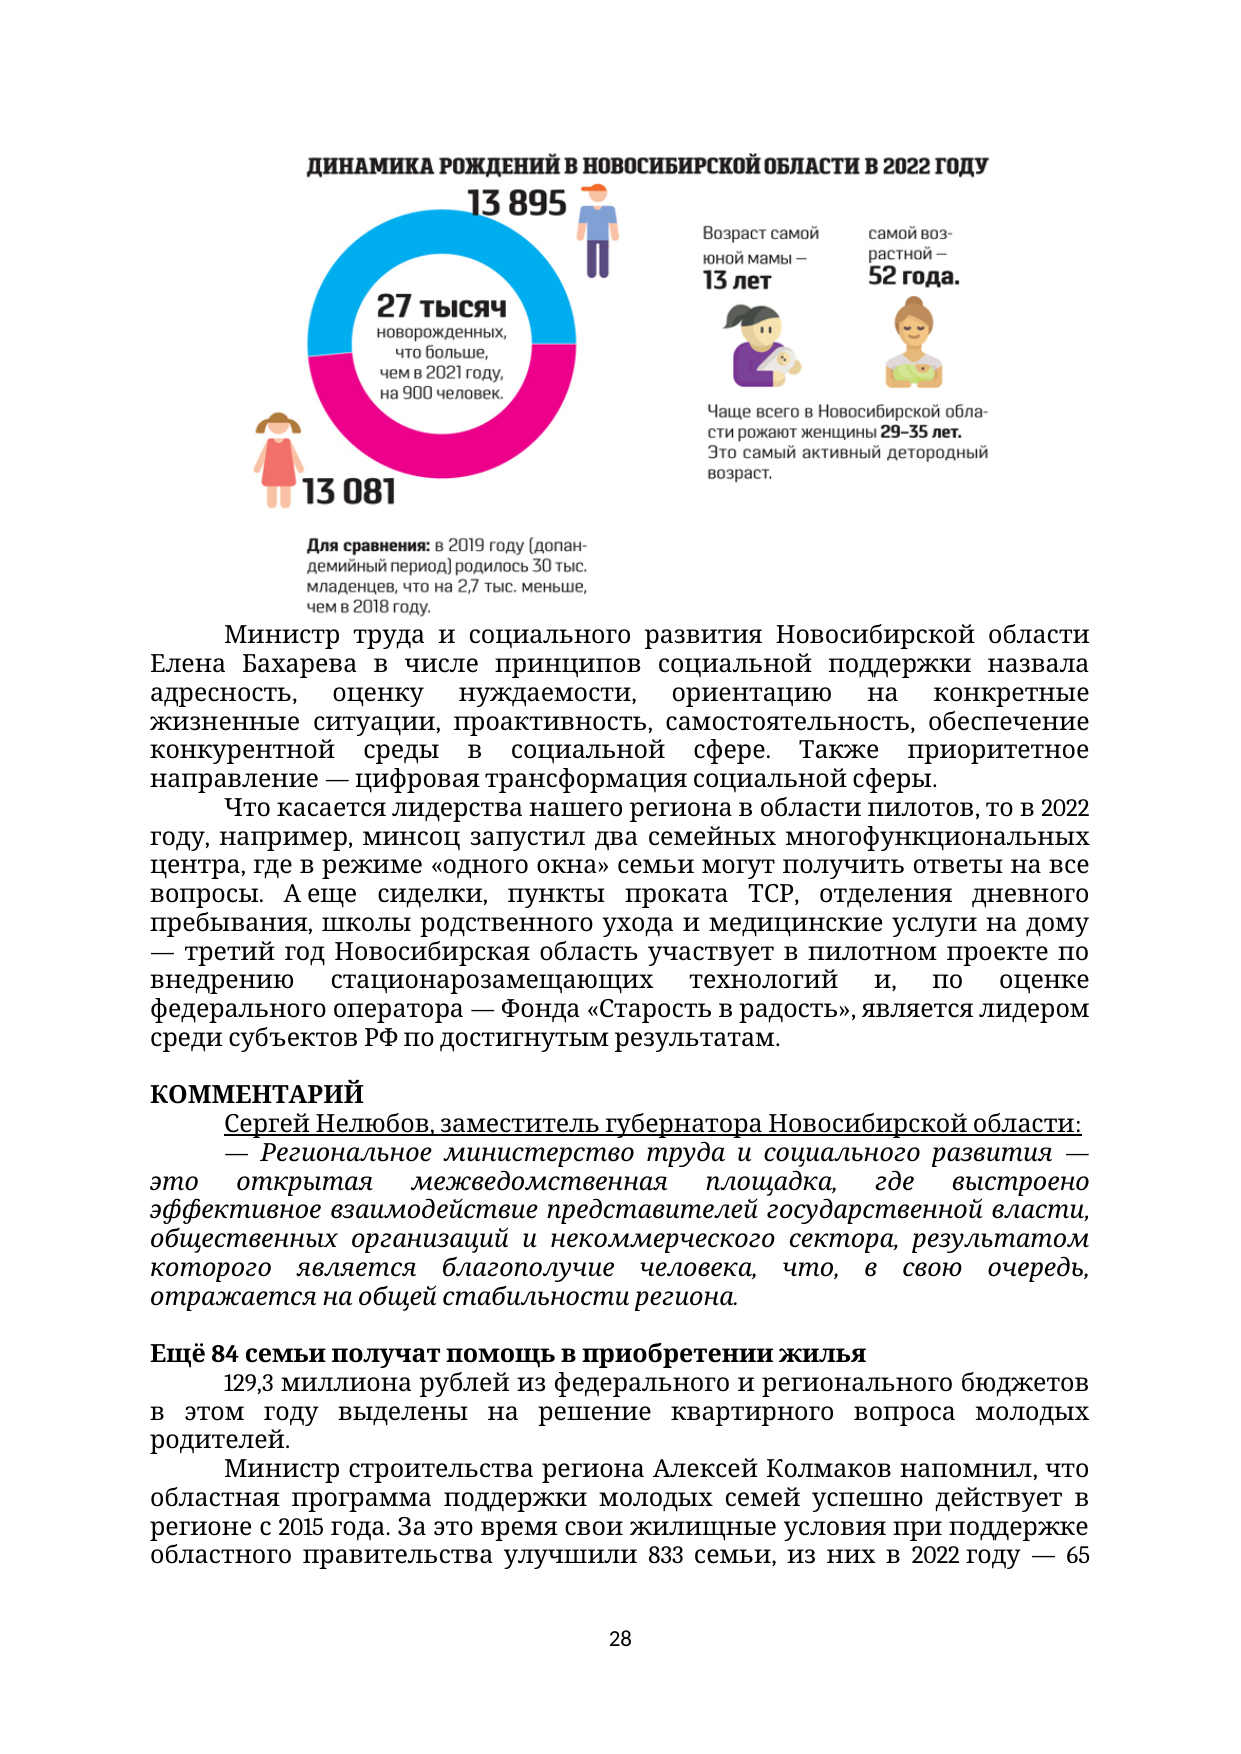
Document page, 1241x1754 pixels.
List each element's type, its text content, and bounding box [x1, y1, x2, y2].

picture [245, 150, 995, 622]
text Что касается лидерства нашего региона в области пилотов, то в 2022 году, например, минсоц запустил два семейных многофункциональных центра, где в режиме «одного окна» семьи могут получить ответы на все вопросы. А еще сиделки, пункты проката ТСР, отделения дневного пребывания, школы родственного ухода и медицинские услуги на дому — третий год Новосибирская область участвует в пилотном проекте по внедрению стационарозамещающих технологий и, по оценке федерального оператора — Фонда «Старость в радость», является лидером среди субъектов РФ по достигнутым результатам. [150, 794, 1090, 1052]
text Сергей Нелюбов, заместитель губернатора Новосибирской области: [150, 1110, 1090, 1139]
text Ещё 84 семьи получат помощь в приобретении жилья [150, 1340, 1090, 1369]
text — Региональное министерство труда и социального развития — это открытая межведомственная площадка, где выстроено эффективное взаимодействие представителей государственной власти, общественных организаций и некоммерческого сектора, результатом которого является благополучие человека, что, в свою очередь, отражается на общей стабильности региона. [150, 1139, 1090, 1311]
text КОММЕНТАРИЙ [150, 1081, 1090, 1110]
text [150, 1455, 1090, 1570]
text 129,3 миллиона рублей из федерального и регионального бюджетов в этом году выделены на решение квартирного вопроса молодых родителей. [150, 1369, 1090, 1455]
text Министр труда и социального развития Новосибирской области Елена Бахарева в числе принципов социальной поддержки назвала адресность, оценку нуждаемости, ориентацию на конкретные жизненные ситуации, проактивность, самостоятельность, обеспечение конкурентной среды в социальной сфере. Также приоритетное направление — цифровая трансформация социальной сферы. [150, 621, 1090, 794]
